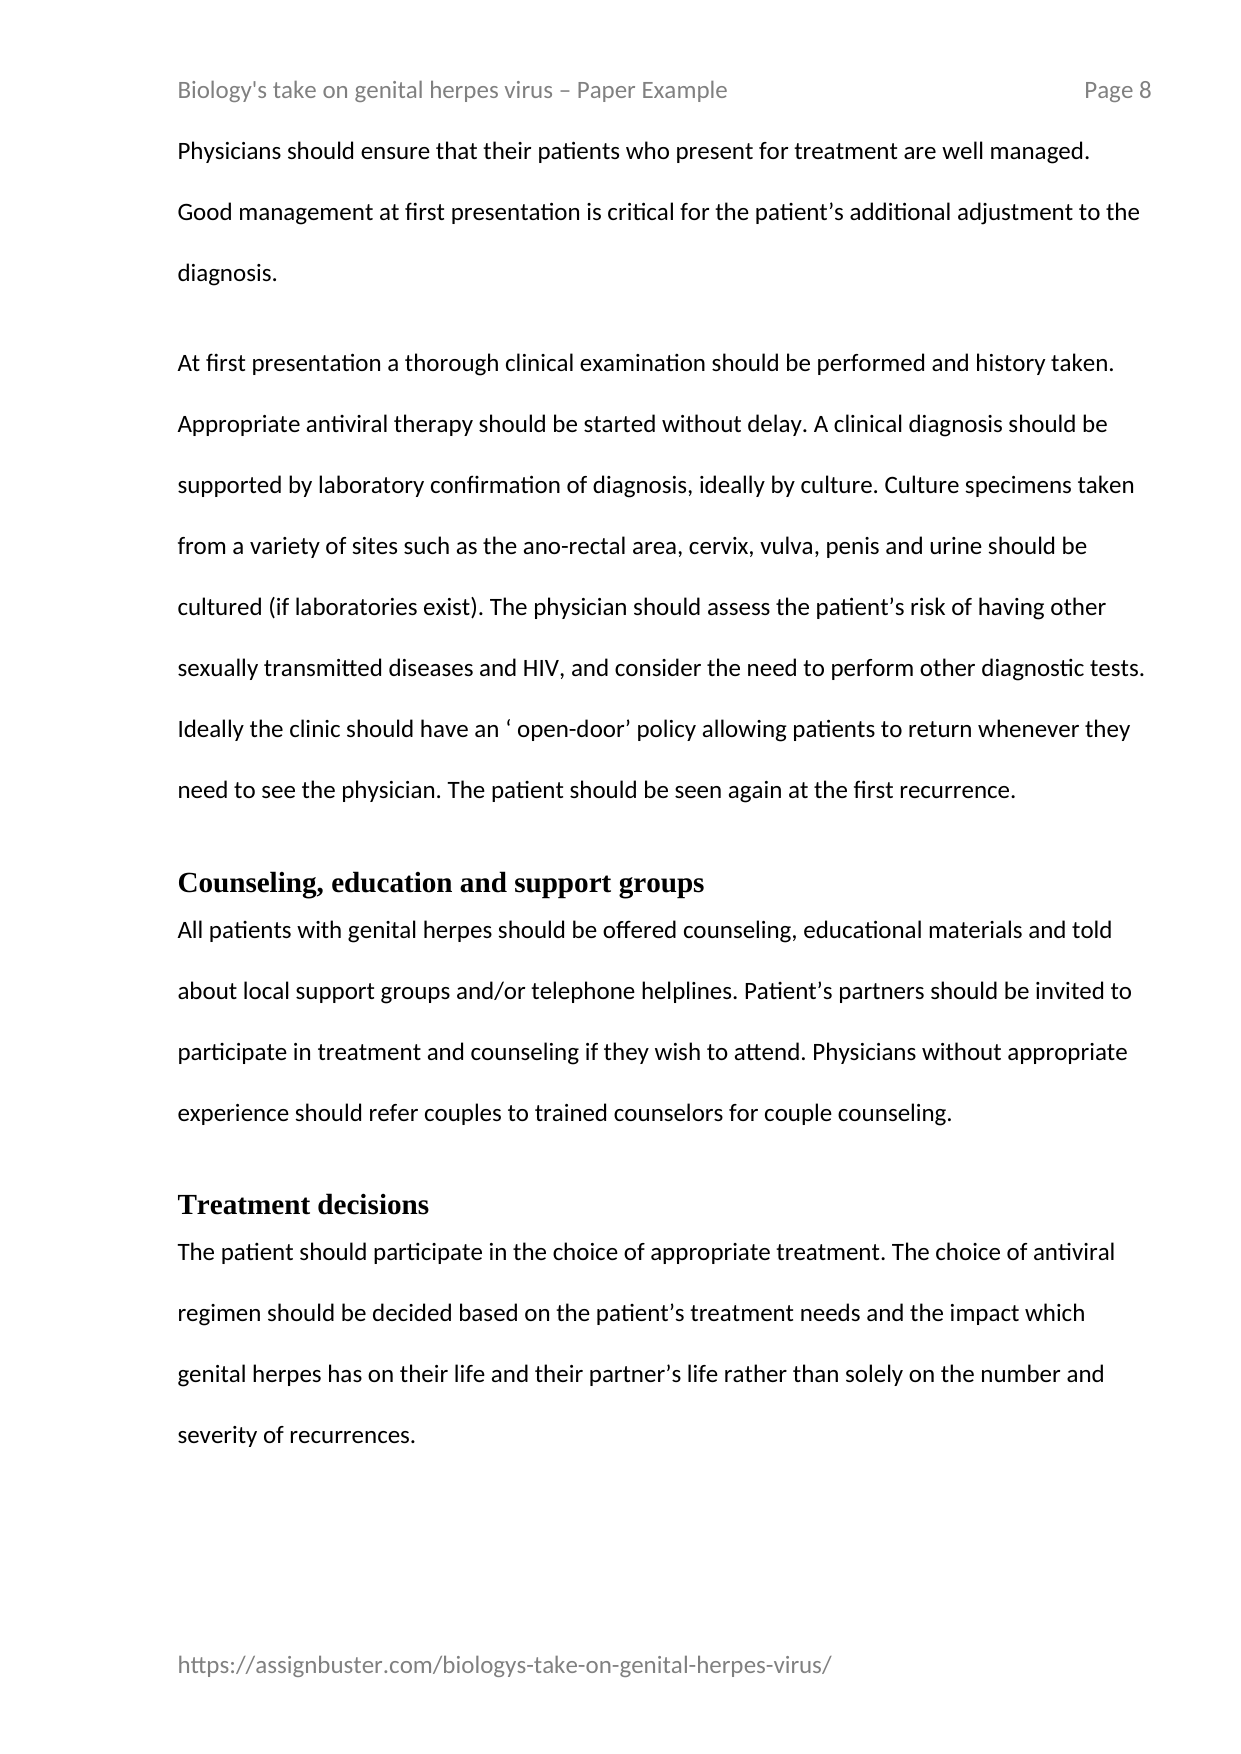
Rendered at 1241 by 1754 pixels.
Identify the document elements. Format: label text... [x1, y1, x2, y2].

text Physicians should ensure that their patients who present for treatment are well managed. Good management at first presentation is critical for the patient’s additional adjustment to the diagnosis. [177, 135, 1152, 287]
subtitle Counseling, education and support groups [177, 865, 1152, 899]
subtitle Treatment decisions [177, 1187, 1152, 1221]
text The patient should participate in the choice of appropriate treatment. The choice of antiviral regimen should be decided based on the patient’s treatment needs and the impact which genital herpes has on their life and their partner’s life rather than solely on the number and severity of recurrences. [177, 1236, 1152, 1450]
text All patients with genital herpes should be offered counseling, educational materials and told about local support groups and/or telephone helplines. Patient’s partners should be invited to participate in treatment and counseling if they wish to attend. Physicians without appropriate experience should refer couples to trained counselors for couple counseling. [177, 914, 1152, 1127]
text At first presentation a thorough clinical examination should be performed and history taken. Appropriate antiviral therapy should be started without delay. A clinical diagnosis should be supported by laboratory confirmation of diagnosis, ideally by culture. Culture specimens taken from a variety of sites such as the ano-rectal area, cervix, vulva, penis and urine should be cultured (if laboratories exist). The physician should assess the patient’s risk of having other sexually transmitted diseases and HIV, and consider the need to perform other diagnostic tests. Ideally the clinic should have an ‘ open-door’ policy allowing patients to return whenever they need to see the physician. The patient should be seen again at the first recurrence. [177, 347, 1152, 805]
